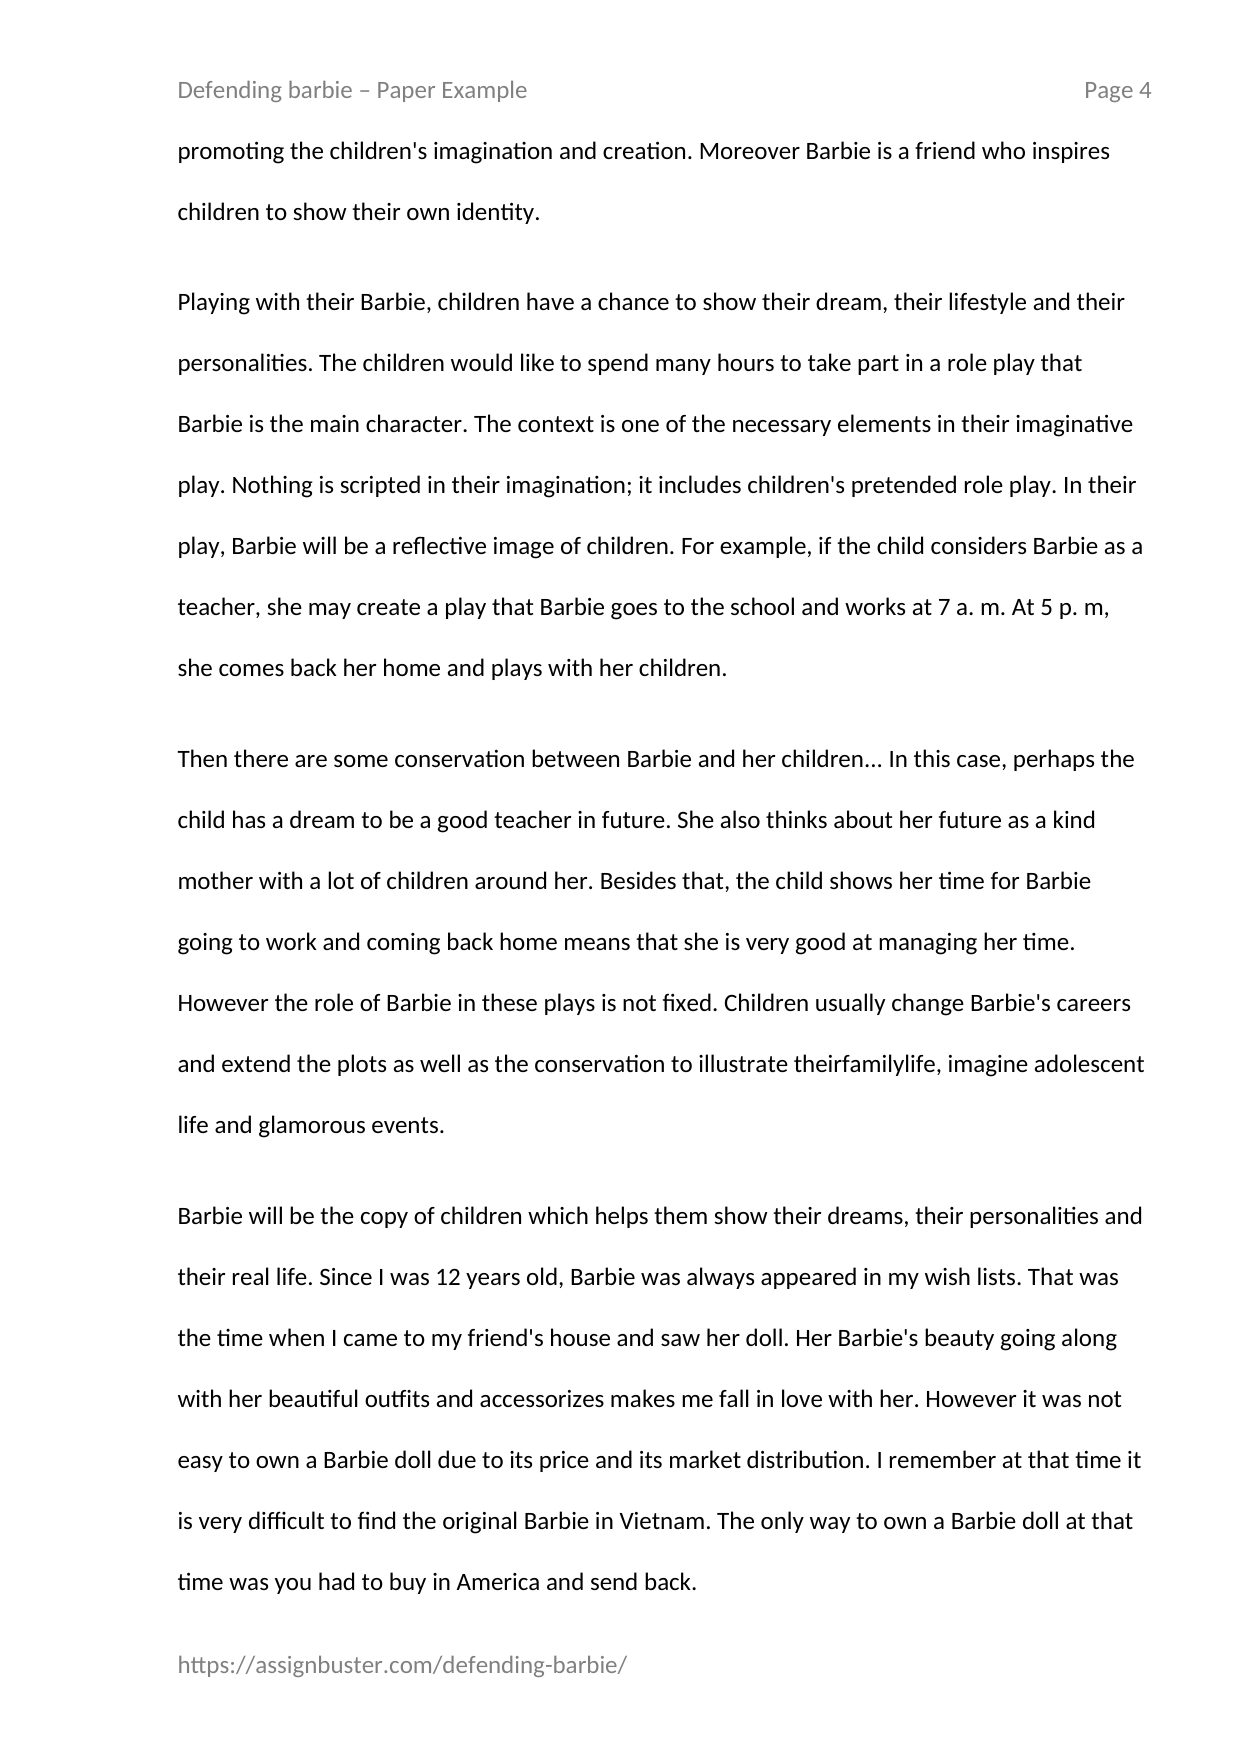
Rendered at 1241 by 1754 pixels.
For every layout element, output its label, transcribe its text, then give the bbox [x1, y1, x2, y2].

text Then there are some conservation between Barbie and her children... In this case, perhaps the child has a dream to be a good teacher in future. She also thinks about her future as a kind mother with a lot of children around her. Besides that, the child shows her time for Barbie going to work and coming back home means that she is very good at managing her time. However the role of Barbie in these plays is not fixed. Children usually change Barbie's careers and extend the plots as well as the conservation to illustrate theirfamilylife, imagine adolescent life and glamorous events. [177, 743, 1152, 1140]
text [177, 135, 1152, 226]
text Barbie will be the copy of children which helps them show their dreams, their personalities and their real life. Since I was 12 years old, Barbie was always appeared in my wish lists. That was the time when I came to my friend's house and saw her doll. Her Barbie's beauty going along with her beautiful outfits and accessorizes makes me fall in love with her. However it was not easy to own a Barbie doll due to its price and its market distribution. I remember at that time it is very difficult to find the original Barbie in Vietnam. The only way to own a Barbie doll at that time was you had to buy in America and send back. [177, 1200, 1152, 1597]
text Playing with their Barbie, children have a chance to show their dream, their lifestyle and their personalities. The children would like to spend many hours to take part in a role play that Barbie is the main character. The context is one of the necessary elements in their imaginative play. Nothing is scripted in their imagination; it includes children's pretended role play. In their play, Barbie will be a reflective image of children. For example, if the child considers Barbie as a teacher, she may create a play that Barbie goes to the school and works at 7 a. m. At 5 p. m, she comes back her home and plays with her children. [177, 286, 1152, 683]
